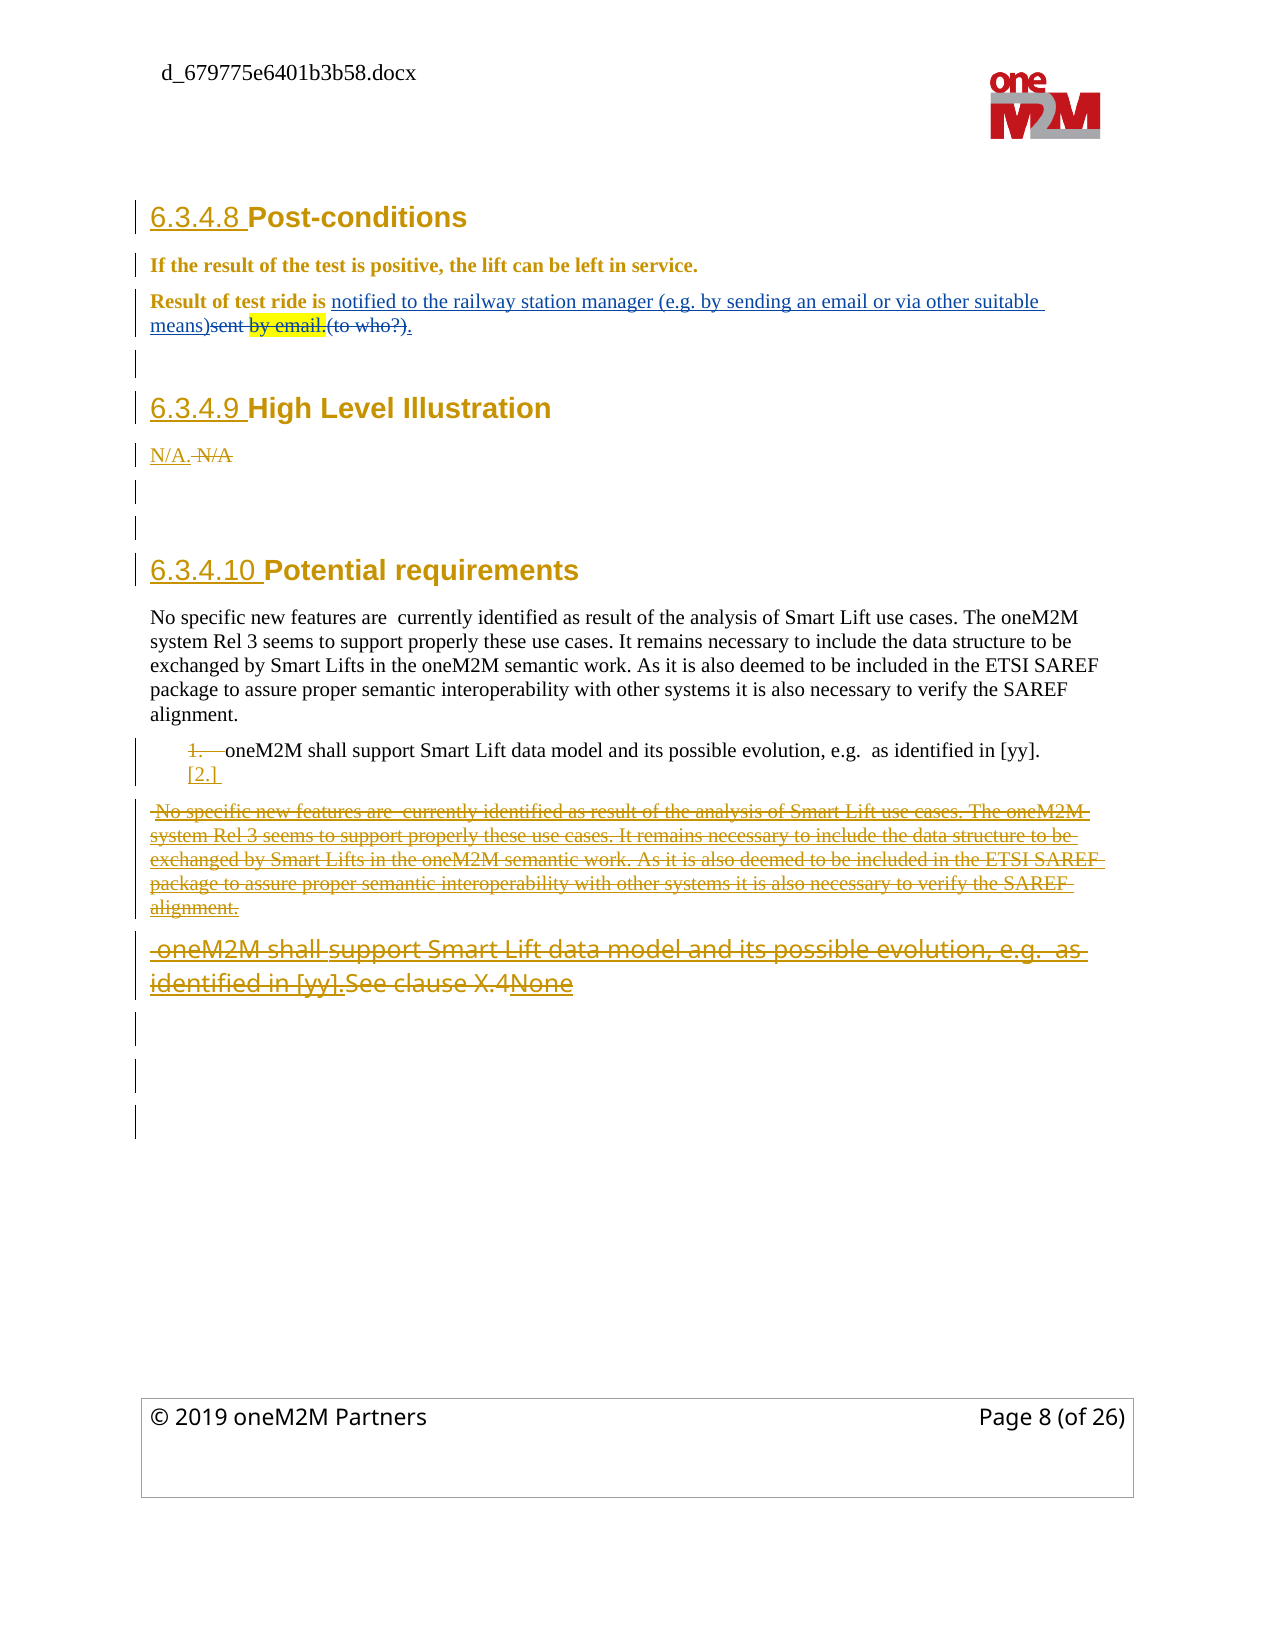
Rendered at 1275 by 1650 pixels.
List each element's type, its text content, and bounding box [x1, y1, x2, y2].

subtitle High Level Illustration [150, 391, 1125, 424]
picture [976, 59, 1114, 154]
list oneM2M shall support Smart Lift data model and its possible evolution, e.g. as identified in [yy]. [187, 738, 1125, 762]
subtitle Potential requirements [150, 553, 1125, 586]
text Result of test ride is [150, 289, 1125, 337]
subtitle Post-conditions [150, 200, 1125, 234]
text If the result of the test is positive, the lift can be left in service. [150, 252, 1125, 277]
text No specific new features are currently identified as result of the analysis of Smart Lift use cases. The oneM2M system Rel 3 seems to support properly these use cases. It remains necessary to include the data structure to be exchanged by Smart Lifts in the oneM2M semantic work. As it is also deemed to be included in the ETSI SAREF package to assure proper semantic interoperability with other systems it is also necessary to verify the SAREF alignment. [150, 605, 1125, 726]
